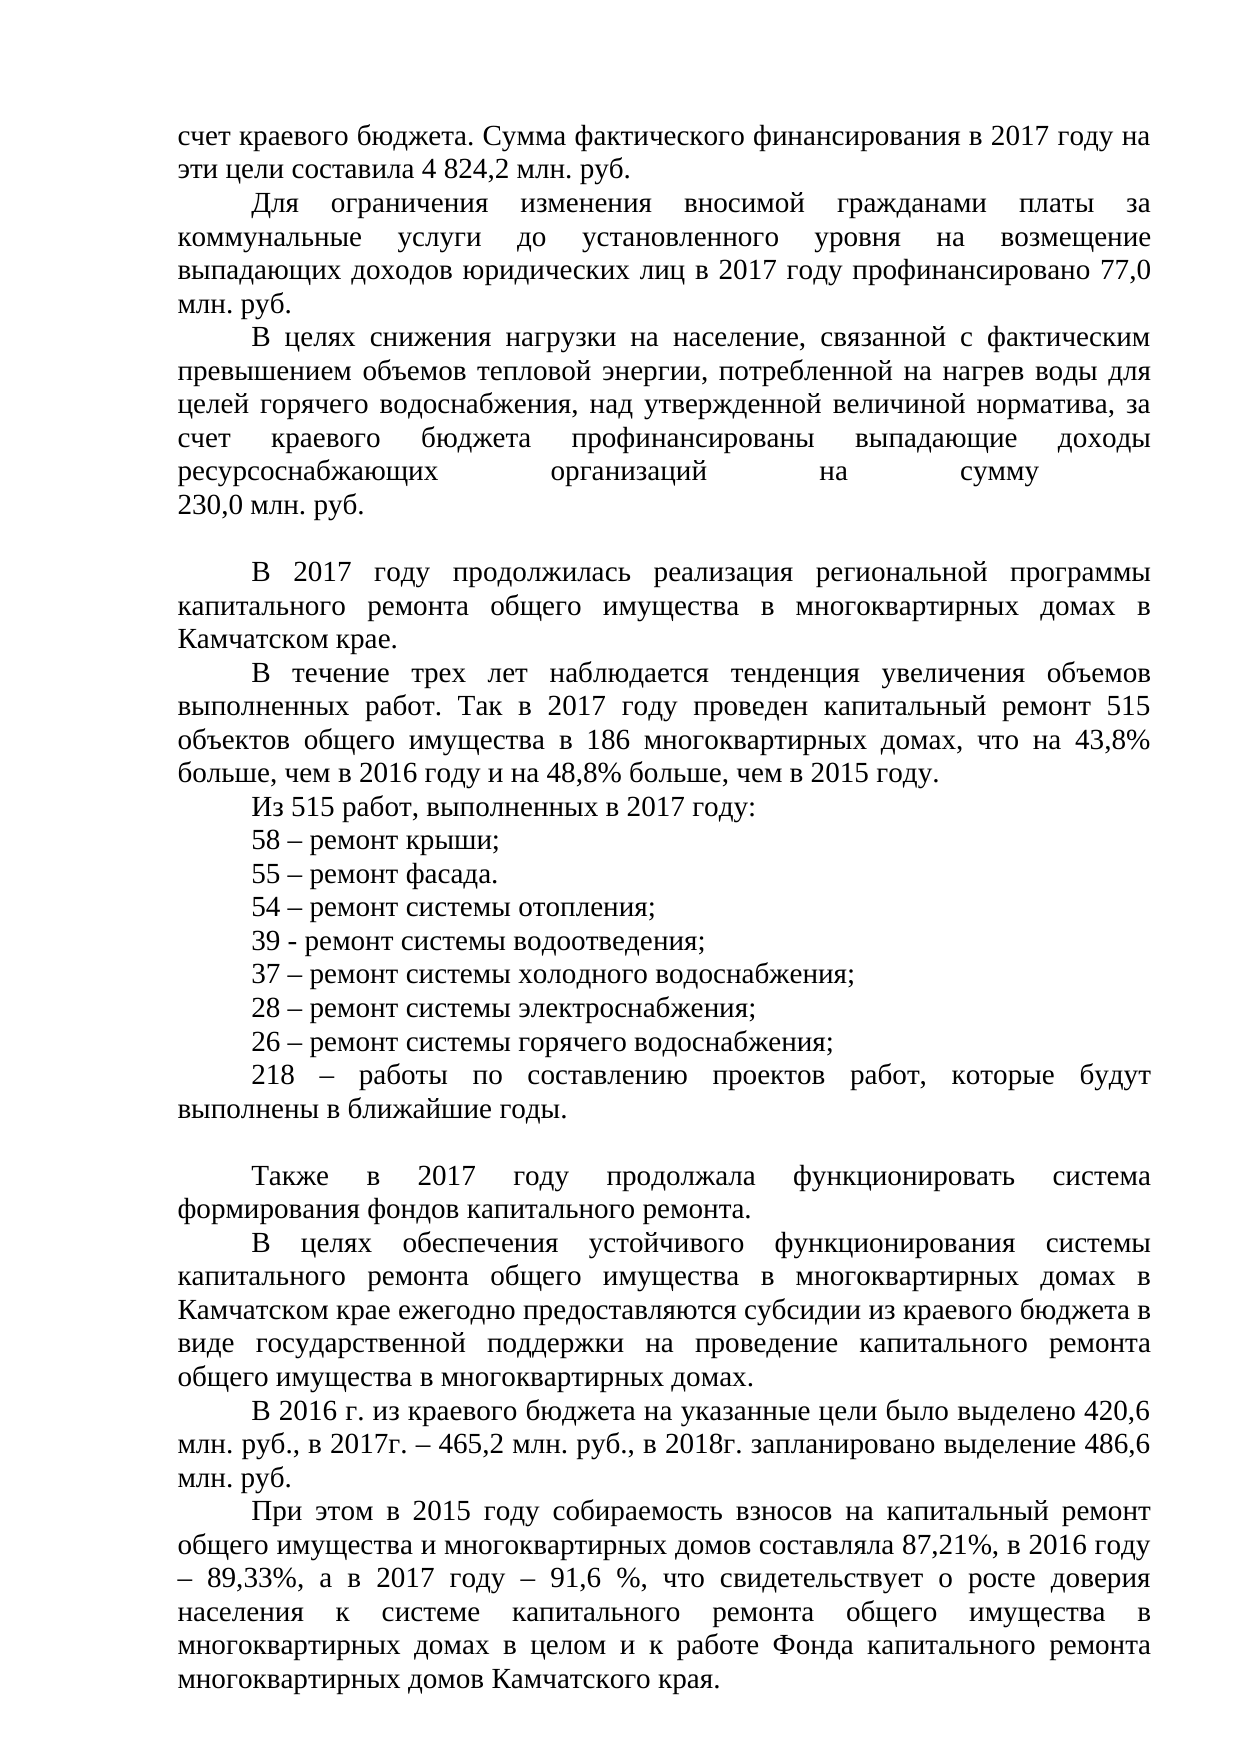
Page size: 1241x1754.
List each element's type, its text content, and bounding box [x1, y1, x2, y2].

text При этом в 2015 году собираемость взносов на капитальный ремонт общего имущества и многоквартирных домов составляла 87,21%, в 2016 году – 89,33%, а в 2017 году – 91,6 %, что свидетельствует о росте доверия населения к системе капитального ремонта общего имущества в многоквартирных домах в целом и к работе Фонда капитального ремонта многоквартирных домов Камчатского края. [177, 1493, 1152, 1694]
text В течение трех лет наблюдается тенденция увеличения объемов выполненных работ. Так в 2017 году проведен капитальный ремонт 515 объектов общего имущества в 186 многоквартирных домах, что на 43,8% больше, чем в 2016 году и на 48,8% больше, чем в 2015 году. [177, 655, 1152, 789]
text 55 – ремонт фасада. [177, 856, 1152, 889]
text Также в 2017 году продолжала функционировать система формирования фондов капитального ремонта. [177, 1158, 1152, 1225]
text 58 – ремонт крыши; [177, 822, 1152, 856]
text В целях снижения нагрузки на население, связанной с фактическим превышением объемов тепловой энергии, потребленной на нагрев воды для целей горячего водоснабжения, над утвержденной величиной норматива, за счет краевого бюджета профинансированы выпадающие доходы ресурсоснабжающих организаций на сумму 230,0 млн. руб. [177, 319, 1152, 521]
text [177, 118, 1152, 185]
text Из 515 работ, выполненных в 2017 году: [177, 789, 1152, 822]
text Для ограничения изменения вносимой гражданами платы за коммунальные услуги до установленного уровня на возмещение выпадающих доходов юридических лиц в 2017 году профинансировано 77,0 млн. руб. [177, 185, 1152, 319]
text 39 - ремонт системы водоотведения; [177, 923, 1152, 957]
text В 2016 г. из краевого бюджета на указанные цели было выделено 420,6 млн. руб., в 2017г. – 465,2 млн. руб., в 2018г. запланировано выделение 486,6 млн. руб. [177, 1393, 1152, 1493]
text В целях обеспечения устойчивого функционирования системы капитального ремонта общего имущества в многоквартирных домах в Камчатском крае ежегодно предоставляются субсидии из краевого бюджета в виде государственной поддержки на проведение капитального ремонта общего имущества в многоквартирных домах. [177, 1225, 1152, 1393]
text 218 – работы по составлению проектов работ, которые будут выполнены в ближайшие годы. [177, 1057, 1152, 1124]
text 28 – ремонт системы электроснабжения; [177, 990, 1152, 1024]
text 54 – ремонт системы отопления; [177, 889, 1152, 923]
text 37 – ремонт системы холодного водоснабжения; [177, 957, 1152, 990]
text 26 – ремонт системы горячего водоснабжения; [177, 1024, 1152, 1057]
text В 2017 году продолжилась реализация региональной программы капитального ремонта общего имущества в многоквартирных домах в Камчатском крае. [177, 554, 1152, 655]
